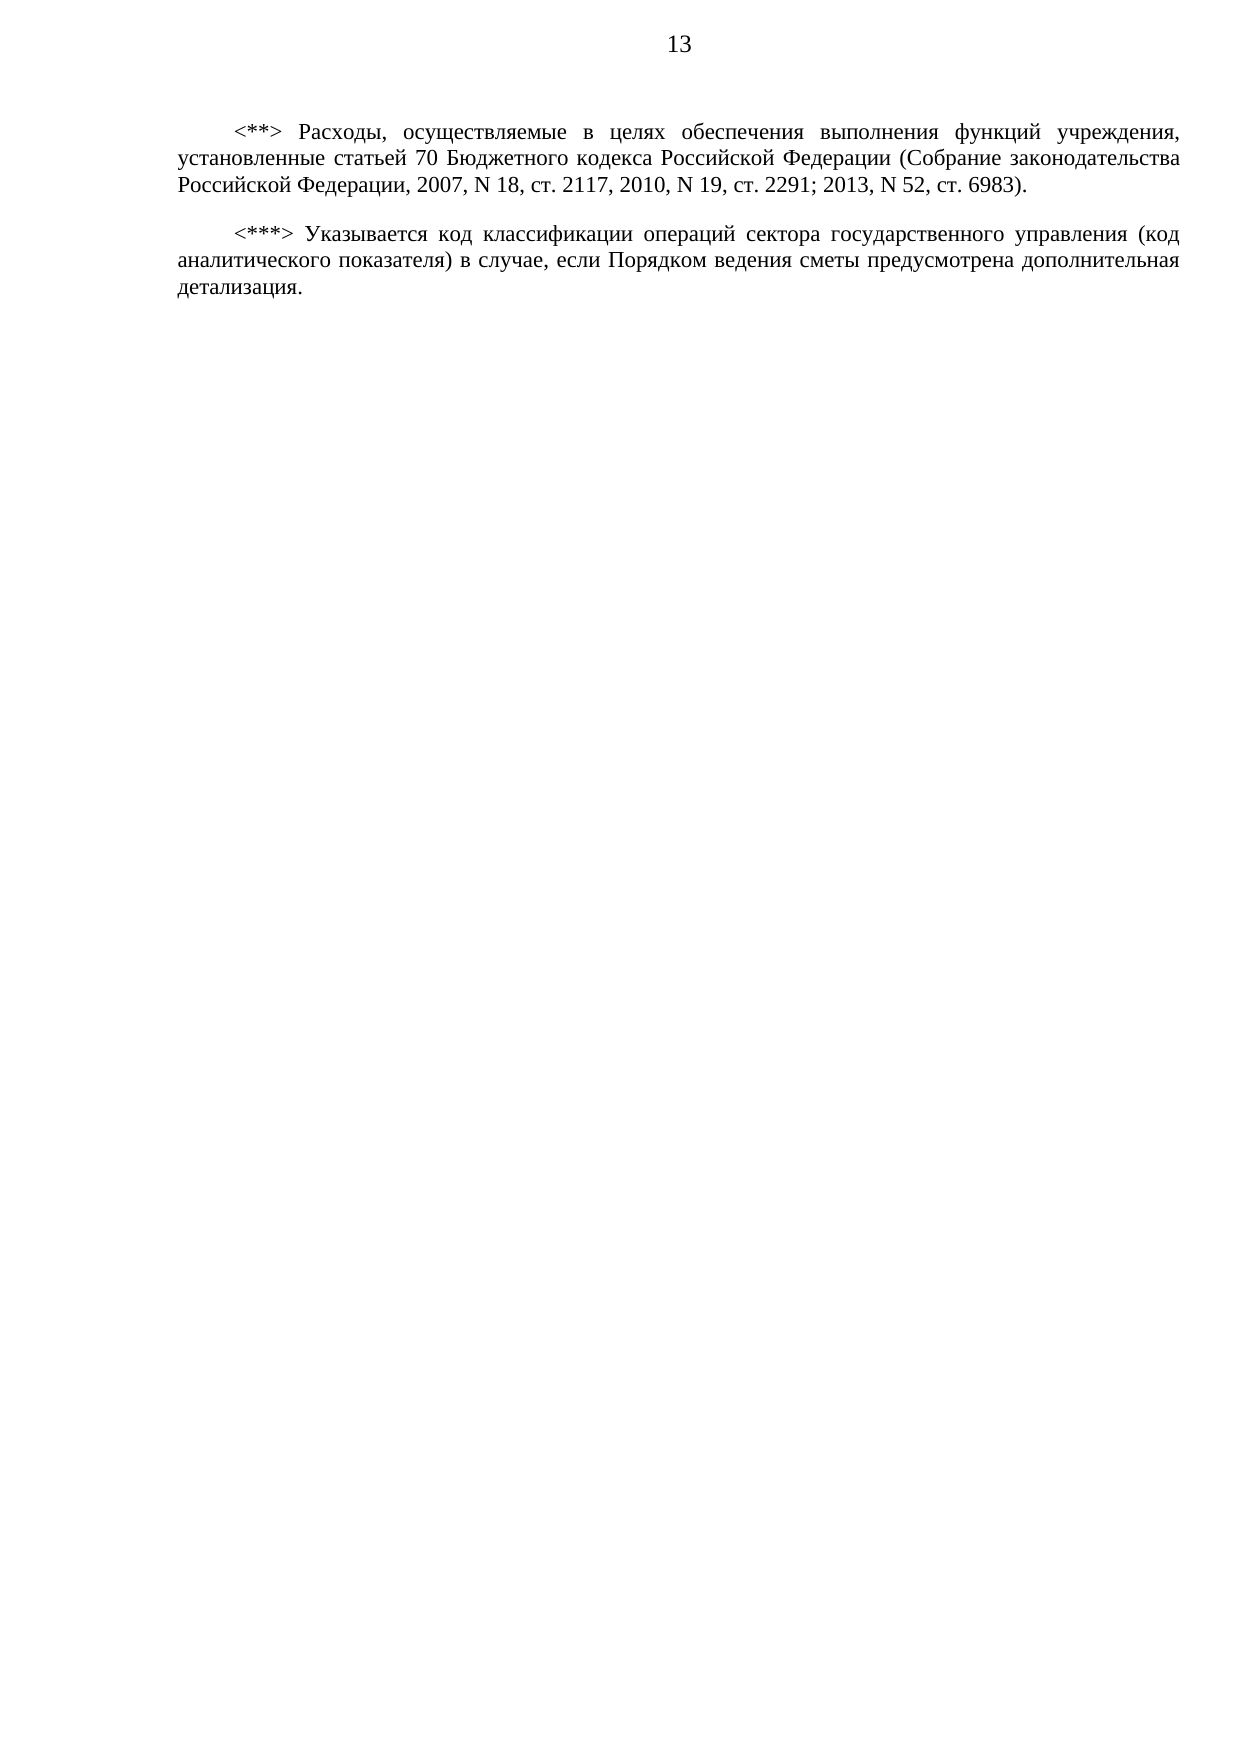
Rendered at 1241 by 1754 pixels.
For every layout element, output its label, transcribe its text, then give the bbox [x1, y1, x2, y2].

text <**> Расходы, осуществляемые в целях обеспечения выполнения функций учреждения, установленные статьей 70 Бюджетного кодекса Российской Федерации (Собрание законодательства Российской Федерации, 2007, N 18, ст. 2117, 2010, N 19, ст. 2291; 2013, N 52, ст. 6983). [177, 118, 1181, 197]
text <***> Указывается код классификации операций сектора государственного управления (код аналитического показателя) в случае, если Порядком ведения сметы предусмотрена дополнительная детализация. [177, 220, 1181, 299]
